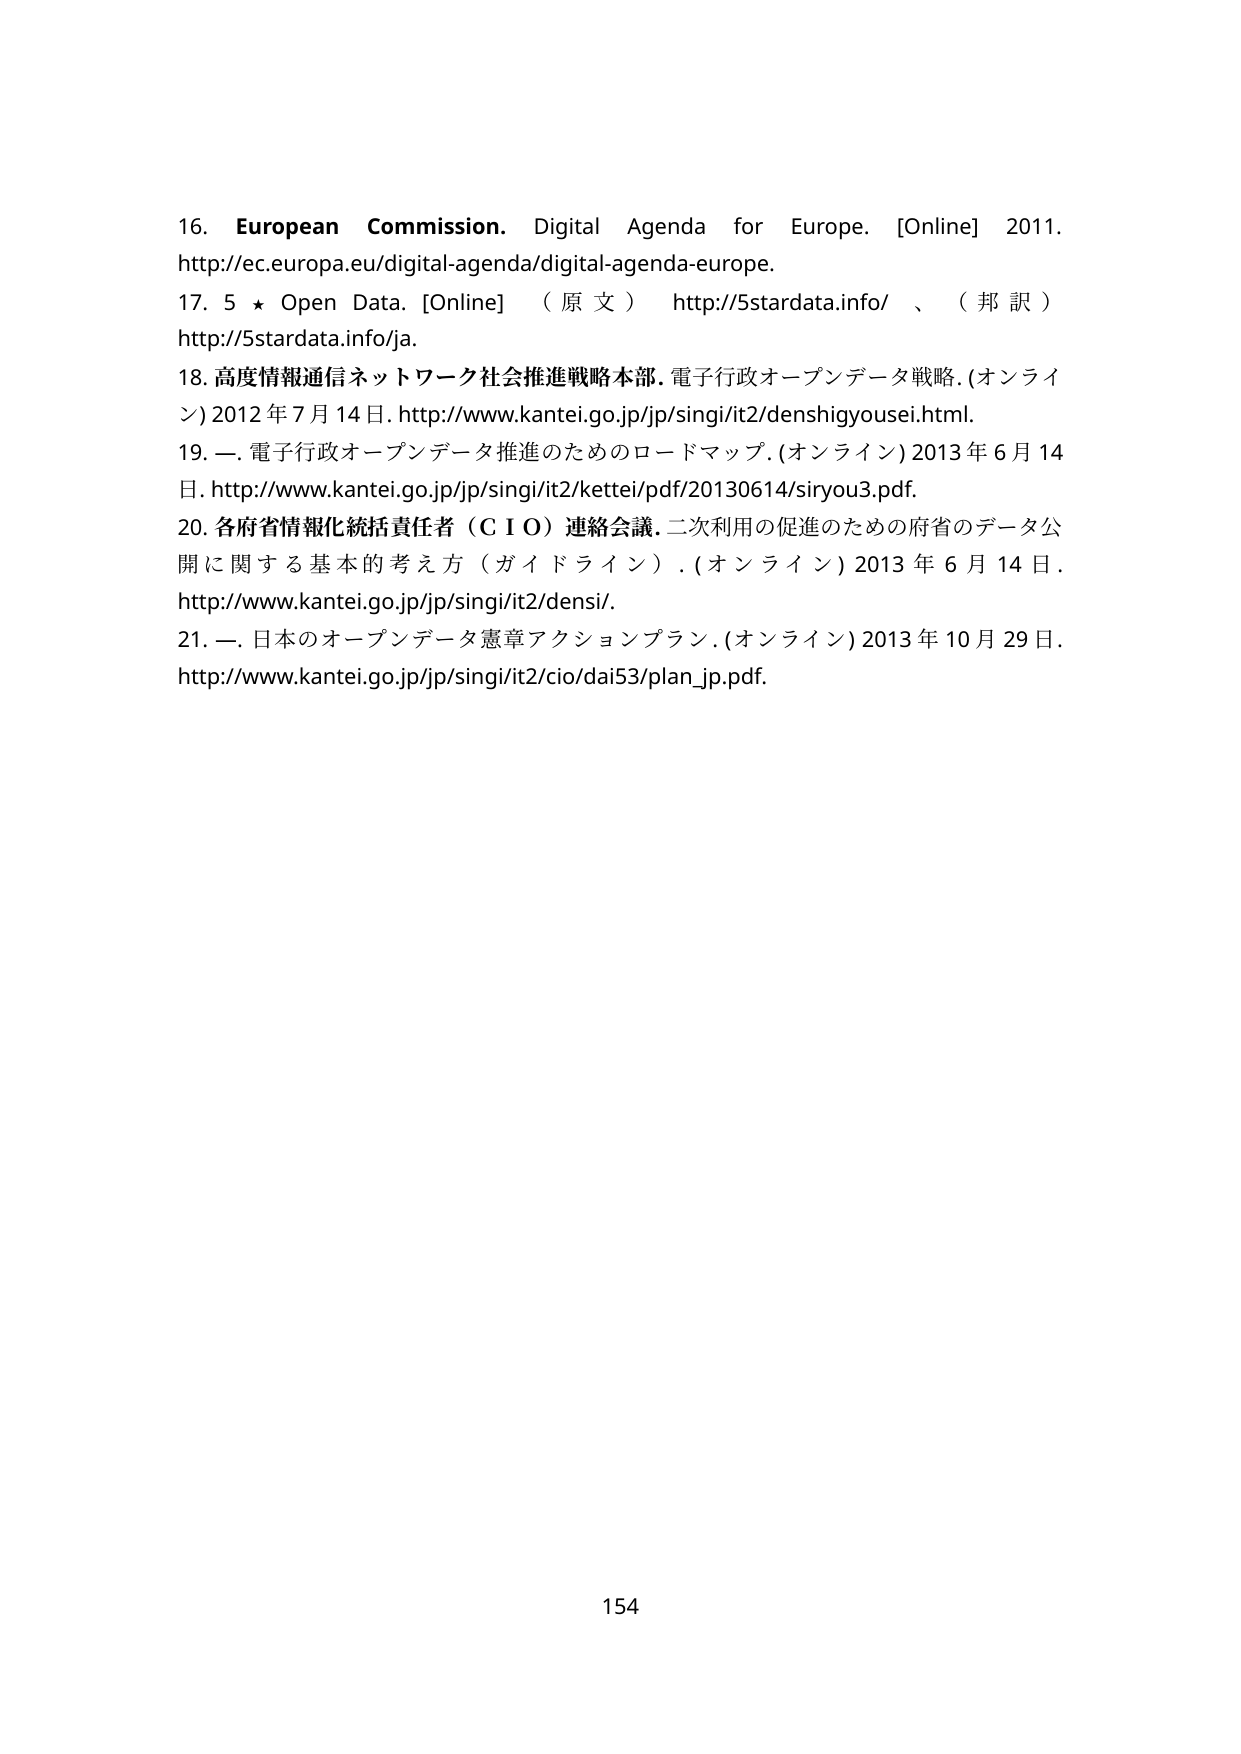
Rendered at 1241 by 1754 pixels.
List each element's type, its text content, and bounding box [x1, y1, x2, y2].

text 20. 各府省情報化統括責任者（ＣＩＯ）連絡会議. 二次利用の促進のための府省のデータ公開に関する基本的考え方（ガイドライン）. (オンライン) 2013年6月14日. http://www.kantei.go.jp/jp/singi/it2/densi/. [177, 507, 1063, 619]
text 17. 5 ★ Open Data. [Online] （原文） http://5stardata.info/ 、（邦訳） http://5stardata.info/ja. [177, 282, 1063, 357]
text 16. European Commission. Digital Agenda for Europe. [Online] 2011. http://ec.europa.eu/digital-agenda/digital-agenda-europe. [177, 207, 1063, 282]
text 19. —. 電子行政オープンデータ推進のためのロードマップ. (オンライン) 2013年6月14日. http://www.kantei.go.jp/jp/singi/it2/kettei/pdf/20130614/siryou3.pdf. [177, 432, 1063, 507]
text 18. 高度情報通信ネットワーク社会推進戦略本部. 電子行政オープンデータ戦略. (オンライン) 2012年7月14日. http://www.kantei.go.jp/jp/singi/it2/denshigyousei.html. [177, 357, 1063, 432]
text 21. —. 日本のオープンデータ憲章アクションプラン. (オンライン) 2013年10月29日. http://www.kantei.go.jp/jp/singi/it2/cio/dai53/plan_jp.pdf. [177, 619, 1063, 694]
